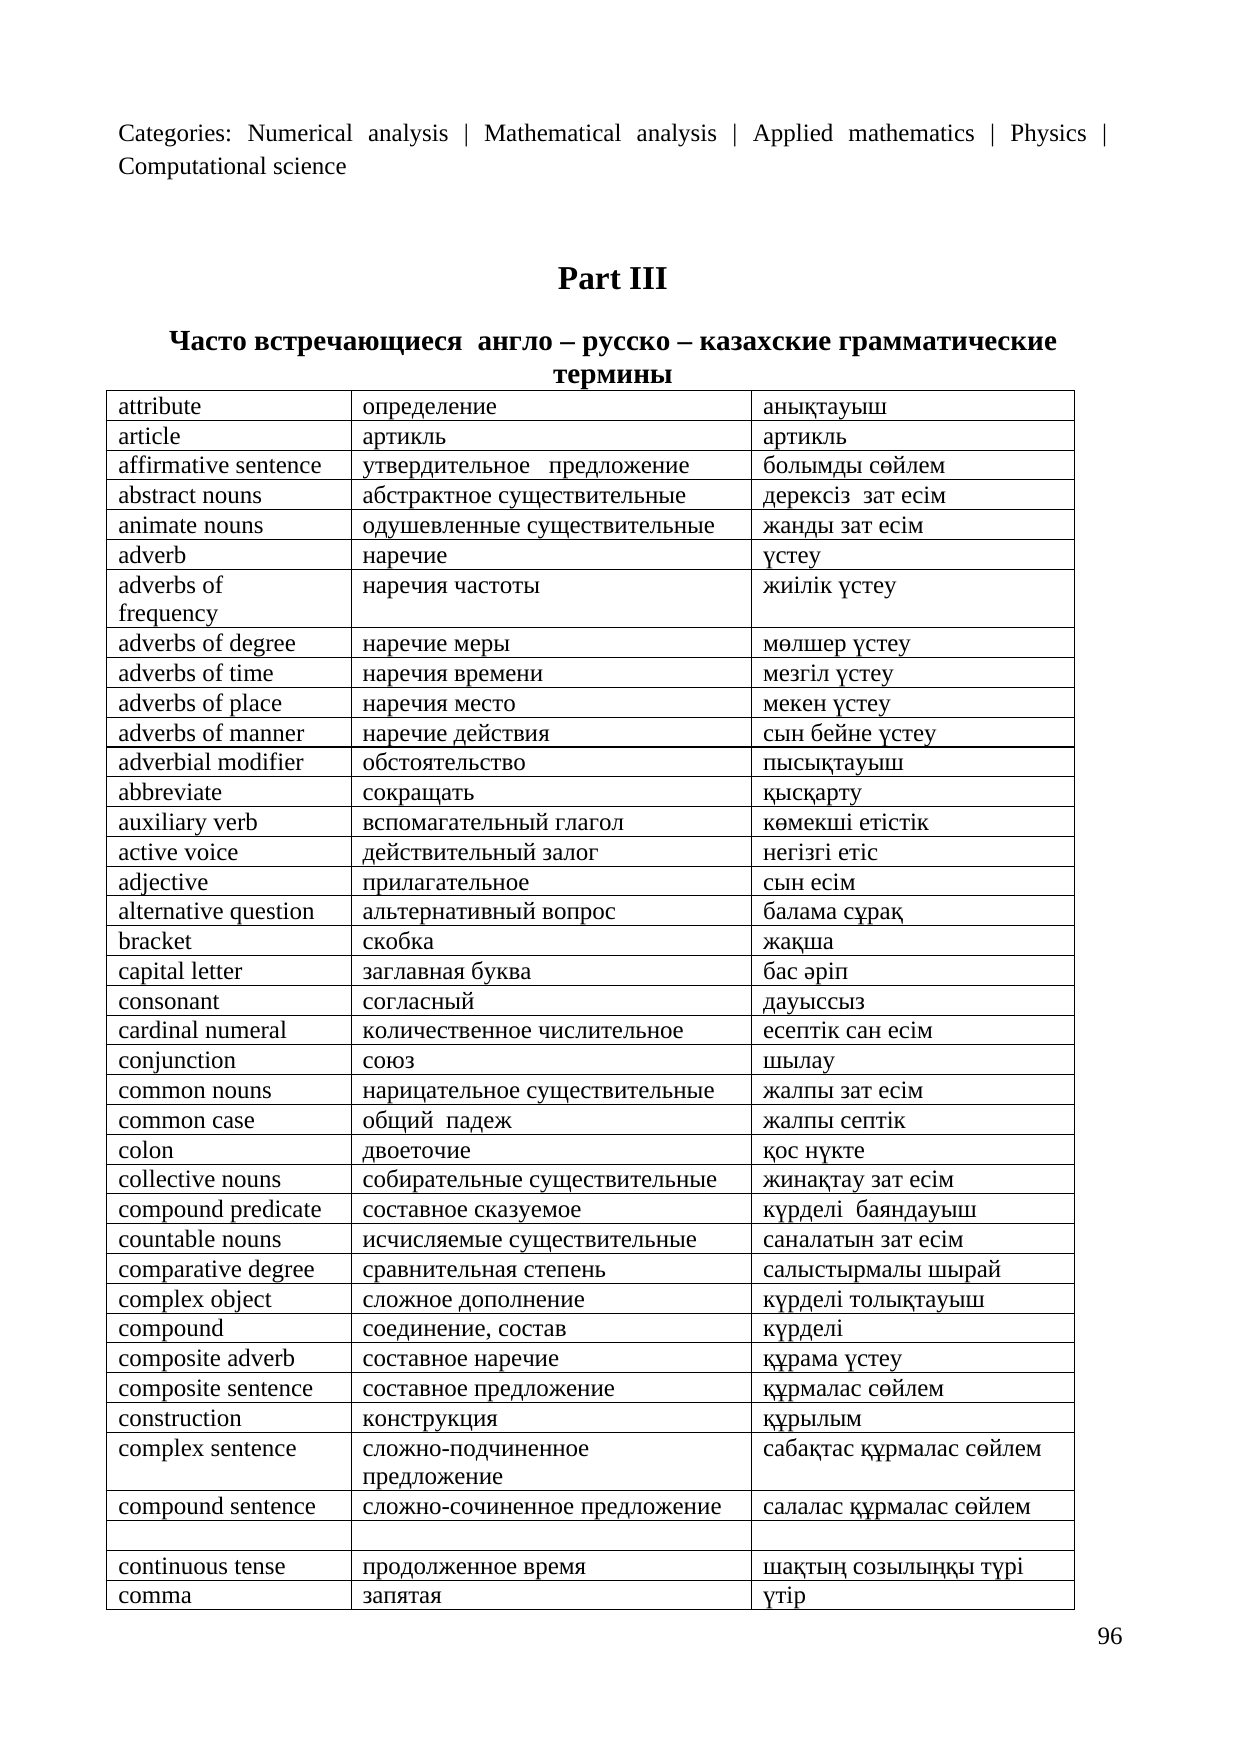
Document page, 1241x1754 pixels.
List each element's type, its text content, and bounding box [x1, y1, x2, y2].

table_cell құрама үстеу [752, 1343, 1074, 1372]
table_cell compound [107, 1314, 351, 1342]
table_cell утвердительное предложение [352, 451, 751, 479]
table_cell нарицательное существительные [352, 1075, 751, 1104]
table_cell adverbs of time [107, 658, 351, 687]
table_cell наречие [352, 540, 751, 569]
table_cell adverbs of place [107, 688, 351, 717]
table_cell конструкция [352, 1403, 751, 1432]
table_cell [107, 1521, 351, 1550]
table_cell collective nouns [107, 1165, 351, 1193]
table_cell adjective [107, 867, 351, 895]
table_cell салыстырмалы шырай [752, 1254, 1074, 1283]
table_cell abbreviate [107, 777, 351, 806]
table_cell сложное дополнение [352, 1284, 751, 1312]
table_cell болымды сөйлем [752, 451, 1074, 479]
table_cell қос нүкте [752, 1135, 1074, 1163]
table_cell complex sentence [107, 1433, 351, 1490]
table_cell соединение, состав [352, 1314, 751, 1342]
table_cell дауыссыз [752, 986, 1074, 1014]
table_cell cardinal numeral [107, 1016, 351, 1044]
table_cell [752, 1521, 1074, 1550]
table_cell сложно-сочиненное предложение [352, 1491, 751, 1520]
table_cell наречие меры [352, 628, 751, 657]
table_cell обстоятельство [352, 748, 751, 776]
table_cell құрмалас сөйлем [752, 1373, 1074, 1402]
table_cell күрделі баяндауыш [752, 1194, 1074, 1223]
table_cell жанды зат есім [752, 510, 1074, 539]
table_cell артикль [352, 421, 751, 449]
table_cell [352, 1521, 751, 1550]
table_cell саналатын зат есім [752, 1224, 1074, 1253]
table_cell bracket [107, 926, 351, 955]
table_cell жинақтау зат есім [752, 1165, 1074, 1193]
table_cell үстеу [752, 540, 1074, 569]
table_cell composite adverb [107, 1343, 351, 1372]
table_cell compound predicate [107, 1194, 351, 1223]
table_cell абстрактное существительные [352, 480, 751, 509]
table_cell запятая [352, 1581, 751, 1609]
table_cell құрылым [752, 1403, 1074, 1432]
table_cell жиілік үстеу [752, 570, 1074, 627]
table_cell составное сказуемое [352, 1194, 751, 1223]
table_cell продолженное время [352, 1551, 751, 1579]
table_cell наречия частоты [352, 570, 751, 627]
table_cell comma [107, 1581, 351, 1609]
table_cell сontinuous tense [107, 1551, 351, 1579]
table_cell adverbs of frequency [107, 570, 351, 627]
table_cell күрделі толықтауыш [752, 1284, 1074, 1312]
table_cell балама сұрақ [752, 896, 1074, 925]
table_cell consonant [107, 986, 351, 1014]
table_cell conjunction [107, 1045, 351, 1074]
table_cell скобка [352, 926, 751, 955]
table_cell сын есім [752, 867, 1074, 895]
table_cell салалас құрмалас сөйлем [752, 1491, 1074, 1520]
table_cell common nouns [107, 1075, 351, 1104]
table_cell прилагательное [352, 867, 751, 895]
table_cell собирательные существительные [352, 1165, 751, 1193]
table_cell бас әріп [752, 956, 1074, 985]
table_cell пысықтауыш [752, 748, 1074, 776]
table_cell adverbs of degree [107, 628, 351, 657]
table_cell негізгі етіс [752, 837, 1074, 866]
table_cell заглавная буква [352, 956, 751, 985]
table_cell союз [352, 1045, 751, 1074]
table_cell affirmative sentence [107, 451, 351, 479]
table_cell comparative degree [107, 1254, 351, 1283]
table_cell countable nouns [107, 1224, 351, 1253]
table_cell article [107, 421, 351, 449]
table_cell мезгіл үстеу [752, 658, 1074, 687]
table_cell active voice [107, 837, 351, 866]
table_cell составное наречие [352, 1343, 751, 1372]
table_cell күрделі [752, 1314, 1074, 1342]
table_cell жалпы септік [752, 1105, 1074, 1134]
table_header attribute [107, 391, 351, 420]
table_cell alternative question [107, 896, 351, 925]
table_cell complex object [107, 1284, 351, 1312]
table_cell вспомагательный глагол [352, 807, 751, 836]
table_cell сокращать [352, 777, 751, 806]
table_cell составное предложение [352, 1373, 751, 1402]
table_cell количественное числительное [352, 1016, 751, 1044]
table_cell исчисляемые существительные [352, 1224, 751, 1253]
text Categories: Numerical analysis | Mathematical analysis | Applied mathematics | Physics | Computational science [118, 118, 1107, 180]
table_cell animate nouns [107, 510, 351, 539]
table_cell есептік сан есім [752, 1016, 1074, 1044]
table_cell сложно-подчиненное предложение [352, 1433, 751, 1490]
table_cell сабақтас құрмалас сөйлем [752, 1433, 1074, 1490]
table_cell артикль [752, 421, 1074, 449]
table_cell common case [107, 1105, 351, 1134]
table_cell наречия времени [352, 658, 751, 687]
table_cell сын бейне үстеу [752, 718, 1074, 746]
table_cell наречия место [352, 688, 751, 717]
table_header анықтауыш [752, 391, 1074, 420]
table_cell compound sentence [107, 1491, 351, 1520]
table_cell дерексіз зат есім [752, 480, 1074, 509]
table_cell көмекші етістік [752, 807, 1074, 836]
table_cell colon [107, 1135, 351, 1163]
table_cell общий падеж [352, 1105, 751, 1134]
table_cell мекен үстеу [752, 688, 1074, 717]
table_cell действительный залог [352, 837, 751, 866]
table_cell наречие действия [352, 718, 751, 746]
table_cell одушевленные существительные [352, 510, 751, 539]
table_cell шылау [752, 1045, 1074, 1074]
table_cell жақша [752, 926, 1074, 955]
table_cell қысқарту [752, 777, 1074, 806]
table_cell согласный [352, 986, 751, 1014]
table_cell мөлшер үстеу [752, 628, 1074, 657]
table_cell adverb [107, 540, 351, 569]
table_cell альтернативный вопрос [352, 896, 751, 925]
table_cell жалпы зат есім [752, 1075, 1074, 1104]
table_cell сравнительная степень [352, 1254, 751, 1283]
table_header определение [352, 391, 751, 420]
text Part III [118, 258, 1107, 296]
table_cell двоеточие [352, 1135, 751, 1163]
table_cell үтір [752, 1581, 1074, 1609]
table_cell auxiliary verb [107, 807, 351, 836]
table_cell construction [107, 1403, 351, 1432]
table_cell capital letter [107, 956, 351, 985]
table_cell adverbs of manner [107, 718, 351, 746]
text Часто встречающиеся англо – русско – казахские грамматические термины [118, 323, 1107, 390]
table_cell abstract nouns [107, 480, 351, 509]
table_cell composite sentence [107, 1373, 351, 1402]
table_cell шақтың созылыңқы түрі [752, 1551, 1074, 1579]
table_cell adverbial modifier [107, 748, 351, 776]
